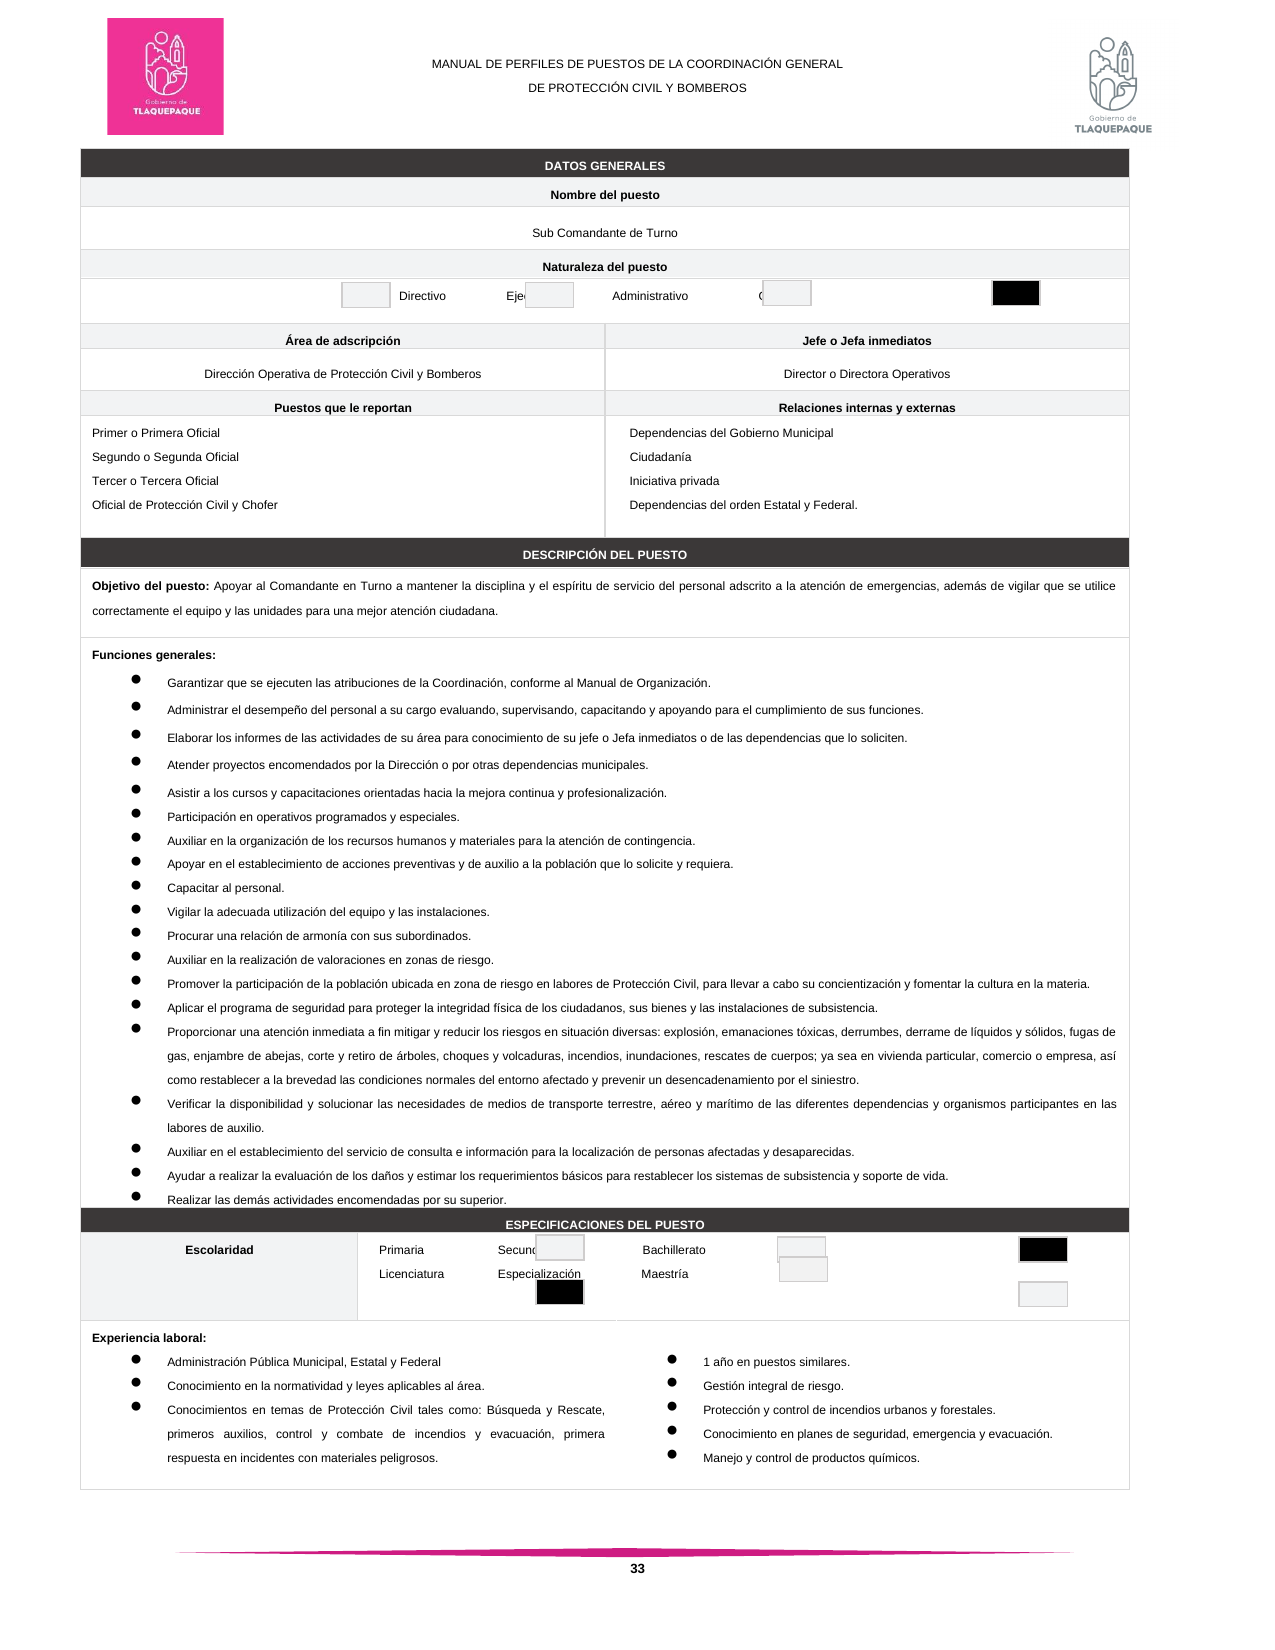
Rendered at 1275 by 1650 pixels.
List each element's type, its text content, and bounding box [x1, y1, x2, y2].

table_cell Relaciones internas y externas [606, 391, 1129, 415]
picture [1047, 19, 1179, 151]
table_cell ESPECIFICACIONES DEL PUESTO [81, 1208, 1129, 1232]
table_cell Objetivo del puesto: Apoyar al Comandante en Turno a mantener la disciplina y el espíritu de servicio del personal adscrito a la atención de emergencias, además de vigilar que se utilice correctamente el equipo y las unidades para una mejor atención ciudadana. [81, 569, 1129, 637]
table_cell Área de adscripción [81, 324, 604, 348]
table_cell Primer o Primera Oficial Segundo o Segunda Oficial Tercer o Tercera Oficial Oficial de Protección Civil y Chofer [81, 416, 604, 537]
table_cell Jefe o Jefa inmediatos [606, 324, 1129, 348]
table_cell Experiencia laboral: Administración Pública Municipal, Estatal y Federal Conocimiento en la normatividad y leyes aplicables al área. Conocimientos en temas de Protección Civil tales como: Búsqueda y Rescate, primeros auxilios, control y combate de incendios y evacuación, primera respuesta en incidentes con materiales peligrosos. [81, 1321, 616, 1489]
table_cell Escolaridad [81, 1233, 357, 1320]
table_cell DESCRIPCIÓN DEL PUESTO [81, 538, 1129, 567]
table_cell Naturaleza del puesto [81, 250, 1129, 277]
table_cell Dependencias del Gobierno Municipal Ciudadanía Iniciativa privada Dependencias del orden Estatal y Federal. [606, 416, 1129, 537]
table_cell Dirección Operativa de Protección Civil y Bomberos [81, 349, 604, 390]
table_cell Nombre del puesto [81, 178, 1129, 206]
table_cell Puestos que le reportan [81, 391, 604, 415]
table_cell Funciones generales: Garantizar que se ejecuten las atribuciones de la Coordinación, conforme al Manual de Organización. Administrar el desempeño del personal a su cargo evaluando, supervisando, capacitando y apoyando para el cumplimiento de sus funciones. Elaborar los informes de las actividades de su área para conocimiento de su jefe o Jefa inmediatos o de las dependencias que lo soliciten. Atender proyectos encomendados por la Dirección o por otras dependencias municipales. Asistir a los cursos y capacitaciones orientadas hacia la mejora continua y profesionalización. Participación en operativos programados y especiales. Auxiliar en la organización de los recursos humanos y materiales para la atención de contingencia. Apoyar en el establecimiento de acciones preventivas y de auxilio a la población que lo solicite y requiera. Capacitar al personal. Vigilar la adecuada utilización del equipo y las instalaciones. Procurar una relación de armonía con sus subordinados. Auxiliar en la realización de valoraciones en zonas de riesgo. Promover la participación de la población ubicada en zona de riesgo en labores de Protección Civil, para llevar a cabo su concientización y fomentar la cultura en la materia. Aplicar el programa de seguridad para proteger la integridad física de los ciudadanos, sus bienes y las instalaciones de subsistencia. Proporcionar una atención inmediata a fin mitigar y reducir los riesgos en situación diversas: explosión, emanaciones tóxicas, derrumbes, derrame de líquidos y sólidos, fugas de gas, enjambre de abejas, corte y retiro de árboles, choques y volcaduras, incendios, inundaciones, rescates de cuerpos; ya sea en vivienda particular, comercio o empresa, así como restablecer a la brevedad las condiciones normales del entorno afectado y prevenir un desencadenamiento por el siniestro. Verificar la disponibilidad y solucionar las necesidades de medios de transporte terrestre, aéreo y marítimo de las diferentes dependencias y organismos participantes en las labores de auxilio. Auxiliar en el establecimiento del servicio de consulta e información para la localización de personas afectadas y desaparecidas. Ayudar a realizar la evaluación de los daños y estimar los requerimientos básicos para restablecer los sistemas de subsistencia y soporte de vida. Realizar las demás actividades encomendadas por su superior. [81, 638, 1129, 1207]
picture [107, 18, 224, 135]
table_cell 1 año en puestos similares. Gestión integral de riesgo. Protección y control de incendios urbanos y forestales. Conocimiento en planes de seguridad, emergencia y evacuación. Manejo y control de productos químicos. [617, 1321, 1129, 1489]
table_cell Director o Directora Operativos [606, 349, 1129, 390]
table_cell Directivo Ejecutivo Administrativo Operativo [81, 279, 1129, 323]
table_cell Sub Comandante de Turno [81, 207, 1129, 249]
table_cell Primaria Secundaria Bachillerato Licenciatura Especialización Maestría [358, 1233, 1129, 1320]
table_header DATOS GENERALES [81, 149, 1129, 177]
